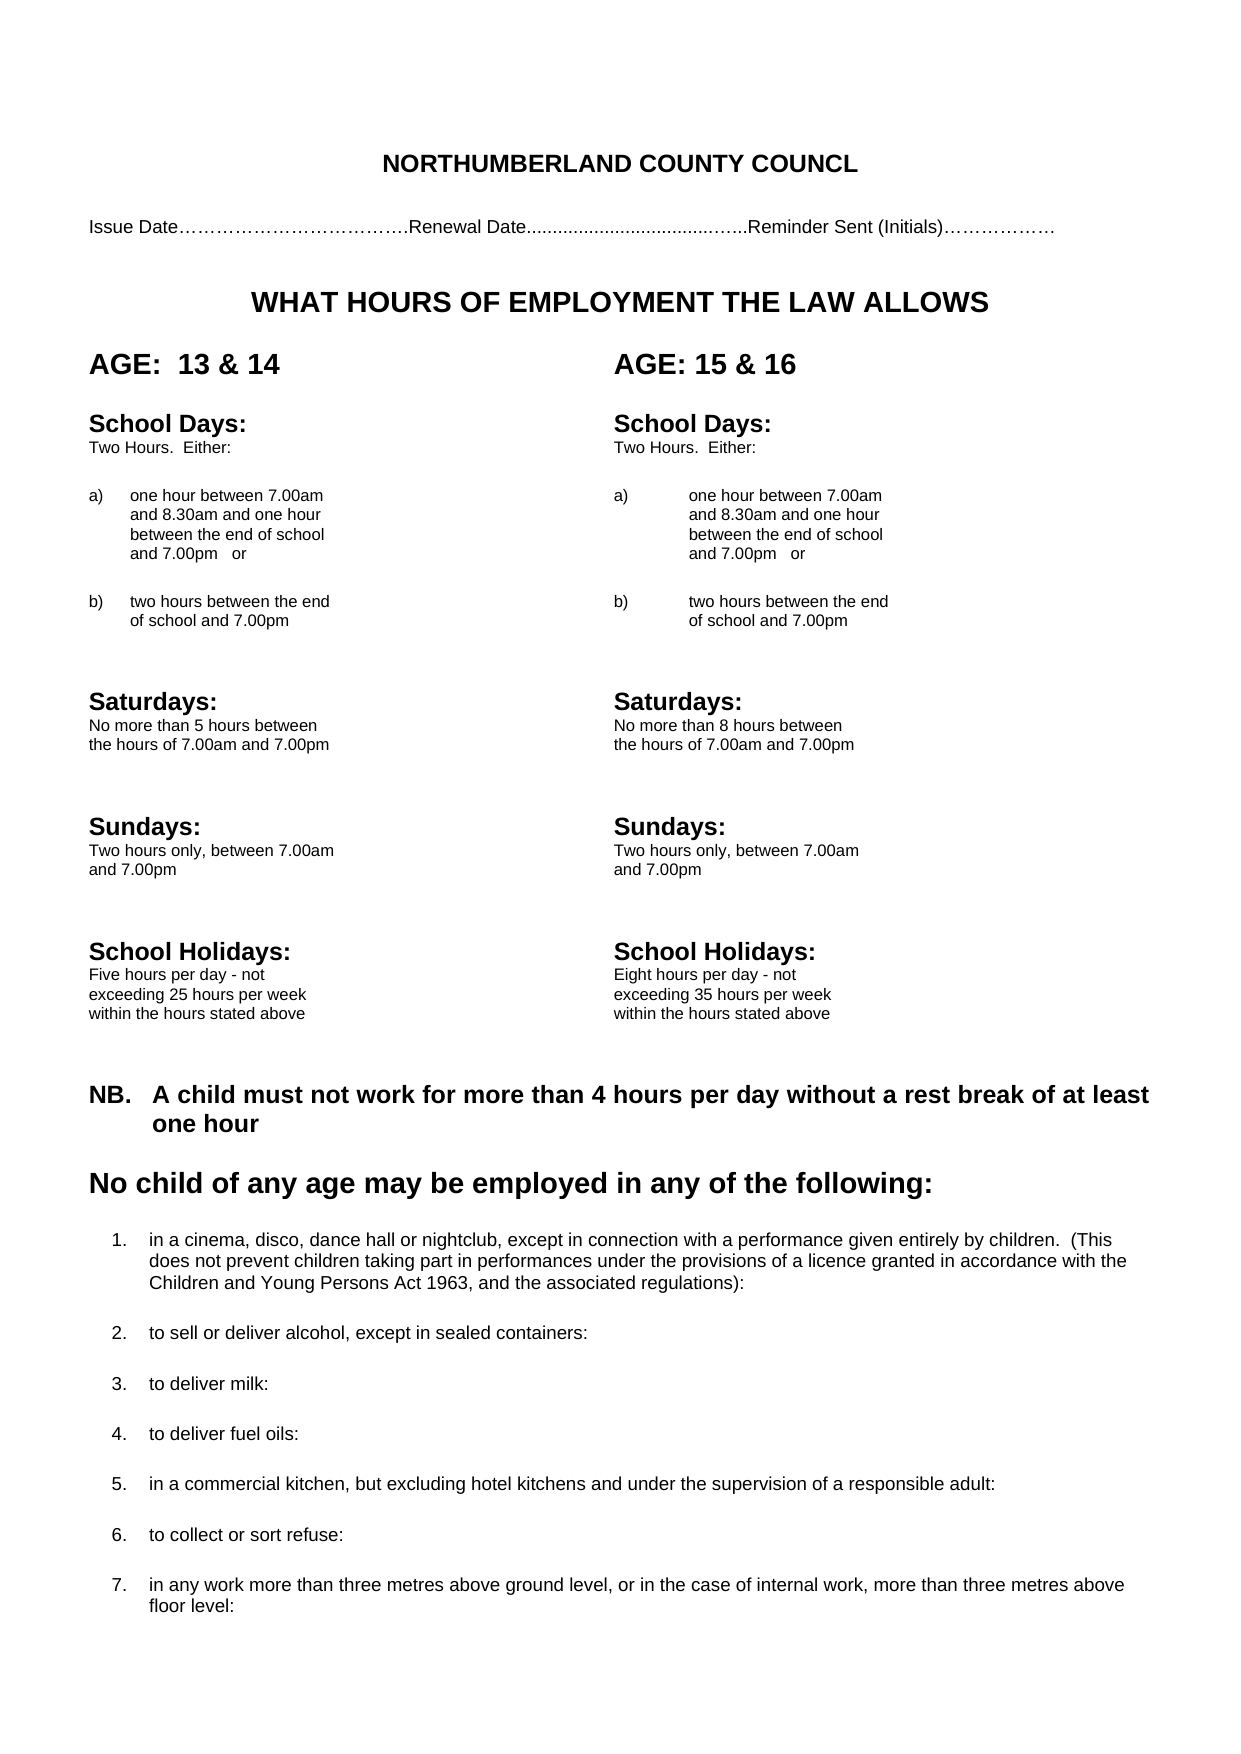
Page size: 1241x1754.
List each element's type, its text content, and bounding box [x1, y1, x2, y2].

text School Days: School Days: [88, 409, 1152, 438]
text Two Hours. Either: Two Hours. Either: [88, 438, 1152, 457]
text the hours of 7.00am and 7.00pm the hours of 7.00am and 7.00pm [88, 735, 1152, 754]
text WHAT HOURS OF EMPLOYMENT THE LAW ALLOWS [88, 285, 1152, 318]
list in a cinema, disco, dance hall or nightclub, except in connection with a performance given entirely by children. (This does not prevent children taking part in performances under the provisions of a licence granted in accordance with the Children and Young Persons Act 1963, and the associated regulations): [111, 1229, 1149, 1293]
text Issue Date……………………………….Renewal Date....................................…...Reminder Sent (Initials)……………… [88, 216, 1152, 237]
text Five hours per day - not Eight hours per day - not [88, 965, 1152, 984]
text and 7.00pm and 7.00pm [88, 860, 1152, 879]
text NB. A child must not work for more than 4 hours per day without a rest break of at least one hour [88, 1080, 1152, 1138]
text of school and 7.00pm of school and 7.00pm [88, 611, 1152, 630]
list in a commercial kitchen, but excluding hotel kitchens and under the supervision of a responsible adult: [111, 1473, 1149, 1495]
list to deliver milk: [111, 1372, 1149, 1394]
text exceeding 25 hours per week exceeding 35 hours per week [88, 984, 1152, 1003]
text No child of any age may be employed in any of the following: [88, 1166, 1152, 1200]
text Sundays: Sundays: [88, 812, 1152, 841]
list to collect or sort refuse: [111, 1523, 1149, 1545]
text b) two hours between the end b) two hours between the end [88, 591, 1152, 611]
text Two hours only, between 7.00am Two hours only, between 7.00am [88, 841, 1152, 860]
list in any work more than three metres above ground level, or in the case of internal work, more than three metres above floor level: [111, 1574, 1149, 1617]
text within the hours stated above within the hours stated above [88, 1003, 1152, 1023]
list to sell or deliver alcohol, except in sealed containers: [111, 1322, 1149, 1344]
text and 7.00pm or and 7.00pm or [88, 543, 1152, 563]
text between the end of school between the end of school [88, 524, 1152, 543]
text a) one hour between 7.00am a) one hour between 7.00am [88, 486, 1152, 505]
text AGE: 13 & 14 AGE: 15 & 16 [88, 347, 1152, 381]
text No more than 5 hours between No more than 8 hours between [88, 716, 1152, 735]
text School Holidays: School Holidays: [88, 936, 1152, 965]
text and 8.30am and one hour and 8.30am and one hour [88, 505, 1152, 524]
text Saturdays: Saturdays: [88, 687, 1152, 716]
list to deliver fuel oils: [111, 1423, 1149, 1444]
